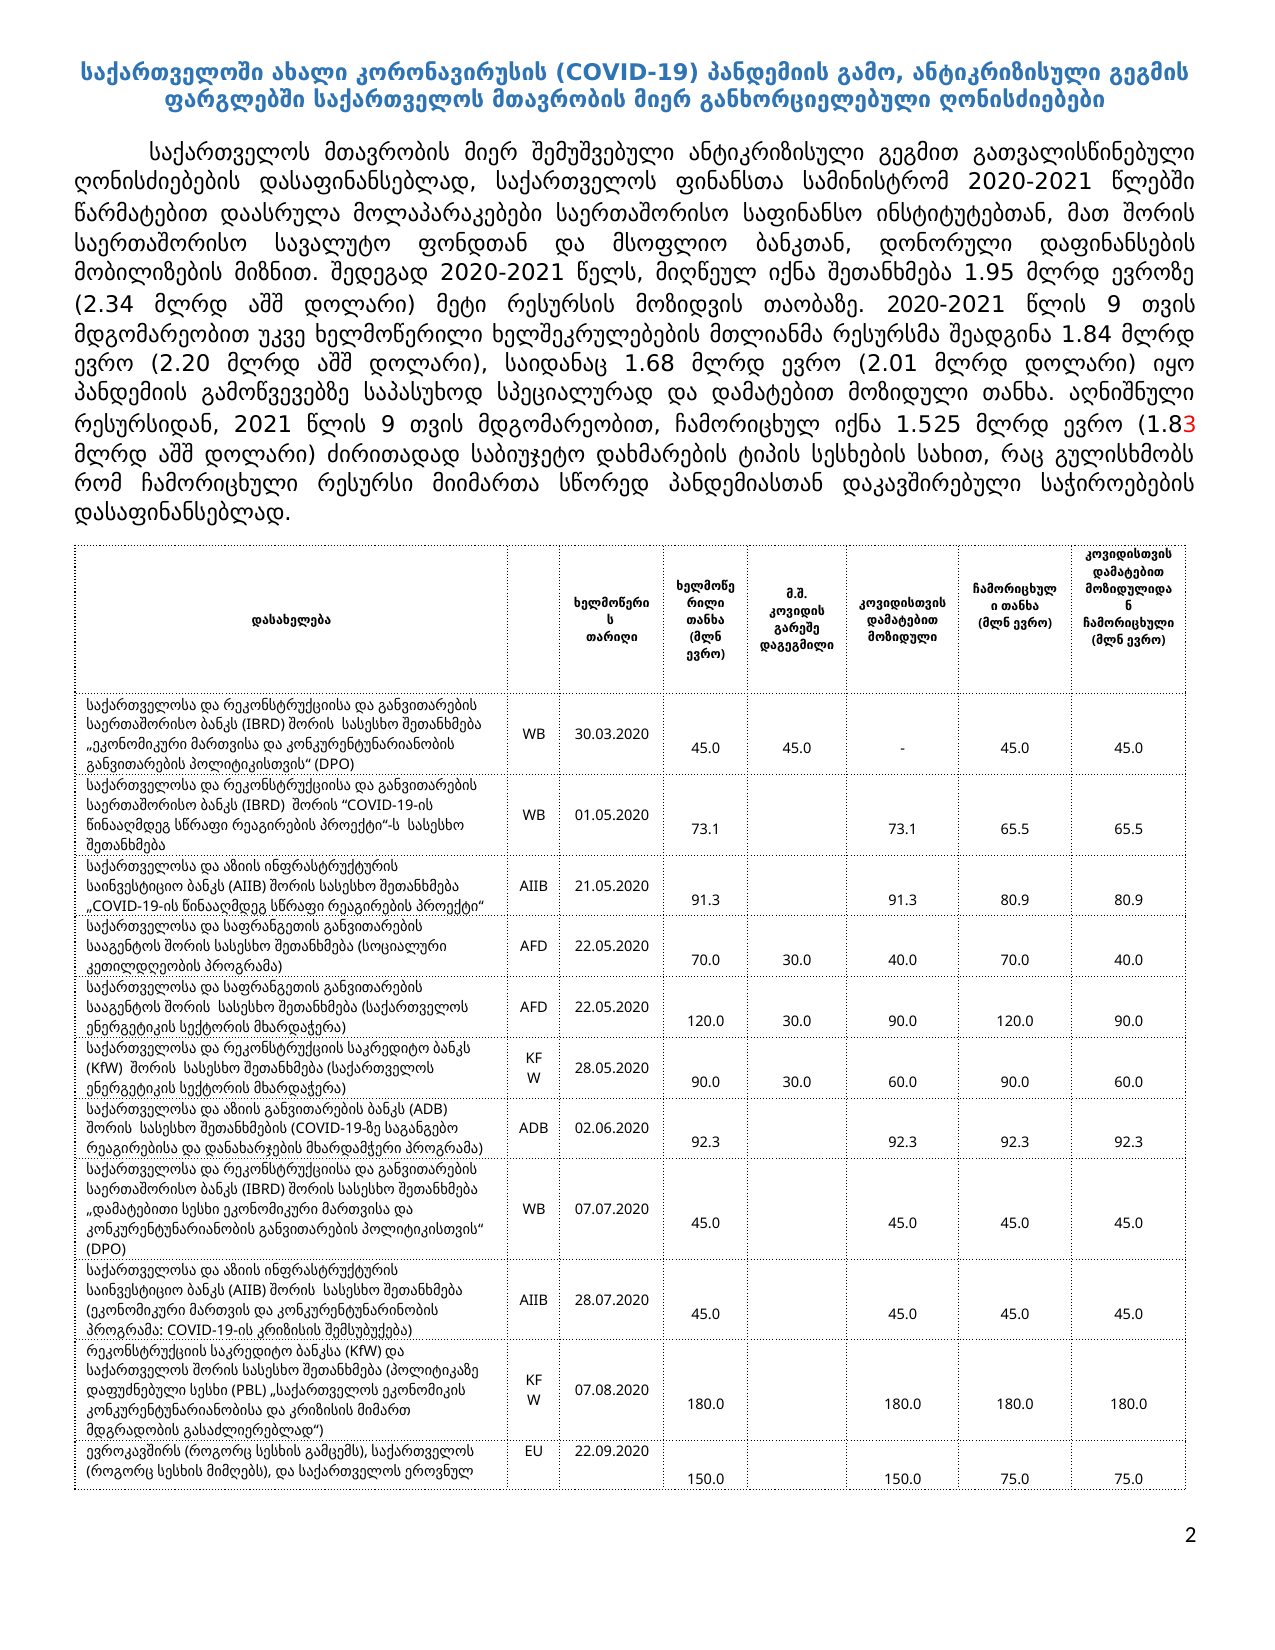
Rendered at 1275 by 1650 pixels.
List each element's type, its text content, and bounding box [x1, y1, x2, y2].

table_cell საქართველოსა და რეკონსტრუქციის საკრედიტო ბანკს (KfW) შორის სასესხო შეთანხმება (საქართველოს ენერგეტიკის სექტორის მხარდაჭერა) [75, 1037, 507, 1097]
table_cell 65.5 [959, 774, 1071, 854]
table_cell 75.0 [1071, 1440, 1186, 1489]
table_cell 30.0 [747, 976, 846, 1037]
table_cell 45.0 [1071, 693, 1186, 774]
table_cell საქართველოსა და რეკონსტრუქციისა და განვითარების საერთაშორისო ბანკს (IBRD) შორის სასესხო შეთანხმება „დამატებითი სესხი ეკონომიკური მართვისა და კონკურენტუნარიანობის განვითარების პოლიტიკისთვის“ (DPO) [75, 1158, 507, 1259]
table_cell 60.0 [1071, 1037, 1186, 1097]
table_header [508, 545, 560, 693]
table_cell საქართველოსა და აზიის განვითარების ბანკს (ADB) შორის სასესხო შეთანხმების (COVID-19-ზე საგანგებო რეაგირებისა და დანახარჯების მხარდამჭერი პროგრამა) [75, 1098, 507, 1158]
table_cell 45.0 [1071, 1259, 1186, 1339]
table_cell 30.0 [747, 915, 846, 976]
table_cell 80.9 [959, 855, 1071, 915]
table_cell 45.0 [959, 693, 1071, 774]
table_cell 45.0 [664, 1259, 747, 1339]
table_cell რეკონსტრუქციის საკრედიტო ბანკსა (KfW) და საქართველოს შორის სასესხო შეთანხმება (პოლიტიკაზე დაფუძნებული სესხი (PBL) „საქართველოს ეკონომიკის კონკურენტუნარიანობისა და კრიზისის მიმართ მდგრადობის გასაძლიერებლად“) [75, 1339, 507, 1440]
table_cell [747, 1440, 846, 1489]
table_cell WB [508, 774, 560, 854]
table_cell 30.03.2020 [560, 693, 663, 774]
table_cell 60.0 [846, 1037, 959, 1097]
table_cell AFD [508, 976, 560, 1037]
table_cell 75.0 [959, 1440, 1071, 1489]
table_cell 92.3 [846, 1098, 959, 1158]
table_cell 45.0 [664, 693, 747, 774]
table_cell საქართველოსა და აზიის ინფრასტრუქტურის საინვესტიციო ბანკს (AIIB) შორის სასესხო შეთანხმება „COVID-19-ის წინააღმდეგ სწრაფი რეაგირების პროექტი“ [75, 855, 507, 915]
table_cell 40.0 [1071, 915, 1186, 976]
table_header ჩამორიცხული თანხა (მლნ ევრო) [959, 545, 1071, 693]
table_cell 91.3 [664, 855, 747, 915]
table_cell 150.0 [664, 1440, 747, 1489]
table_cell 90.0 [959, 1037, 1071, 1097]
table_cell 120.0 [664, 976, 747, 1037]
table_cell 150.0 [846, 1440, 959, 1489]
table_cell AIIB [508, 855, 560, 915]
table_cell საქართველოსა და საფრანგეთის განვითარების სააგენტოს შორის სასესხო შეთანხმება (საქართველოს ენერგეტიკის სექტორის მხარდაჭერა) [75, 976, 507, 1037]
table_cell 80.9 [1071, 855, 1186, 915]
table_cell 180.0 [959, 1339, 1071, 1440]
table_cell 22.05.2020 [560, 976, 663, 1037]
table_header ხელმოწერის თარიღი [560, 545, 663, 693]
table_cell 45.0 [1071, 1158, 1186, 1259]
table_cell 91.3 [846, 855, 959, 915]
table_cell 180.0 [846, 1339, 959, 1440]
table_cell 45.0 [846, 1259, 959, 1339]
table_cell AIIB [508, 1259, 560, 1339]
table_cell 30.0 [747, 1037, 846, 1097]
table_cell 28.05.2020 [560, 1037, 663, 1097]
table_cell 70.0 [664, 915, 747, 976]
table_cell KFW [508, 1339, 560, 1440]
table_cell 92.3 [959, 1098, 1071, 1158]
table_cell 45.0 [664, 1158, 747, 1259]
subtitle საქართველოში ახალი კორონავირუსის (COVID-19) პანდემიის გამო, ანტიკრიზისული გეგმის ფარგლებში საქართველოს მთავრობის მიერ განხორციელებული ღონისძიებები [74, 59, 1196, 112]
table_cell 73.1 [664, 774, 747, 854]
table_cell 90.0 [846, 976, 959, 1037]
table_cell 92.3 [664, 1098, 747, 1158]
table_cell 07.07.2020 [560, 1158, 663, 1259]
table_header კოვიდისთვის დამატებით მოზიდულიდან ჩამორიცხული (მლნ ევრო) [1071, 545, 1186, 693]
table_cell 40.0 [846, 915, 959, 976]
table_cell 28.07.2020 [560, 1259, 663, 1339]
table_cell [747, 774, 846, 854]
table_header კოვიდისთვის დამატებით მოზიდული [846, 545, 959, 693]
table_cell საქართველოსა და რეკონსტრუქციისა და განვითარების საერთაშორისო ბანკს (IBRD) შორის “COVID-19-ის წინააღმდეგ სწრაფი რეაგირების პროექტი“-ს სასესხო შეთანხმება [75, 774, 507, 854]
table_cell 45.0 [747, 693, 846, 774]
table_cell 65.5 [1071, 774, 1186, 854]
table_cell 45.0 [846, 1158, 959, 1259]
table_cell 90.0 [664, 1037, 747, 1097]
table_cell 90.0 [1071, 976, 1186, 1037]
table_cell საქართველოსა და აზიის ინფრასტრუქტურის საინვესტიციო ბანკს (AIIB) შორის სასესხო შეთანხმება (ეკონომიკური მართვის და კონკურენტუნარინობის პროგრამა: COVID-19-ის კრიზისის შემსუბუქება) [75, 1259, 507, 1339]
table_cell 07.08.2020 [560, 1339, 663, 1440]
table_cell EU [508, 1440, 560, 1489]
table_cell [747, 1098, 846, 1158]
table_cell WB [508, 1158, 560, 1259]
table_cell საქართველოსა და რეკონსტრუქციისა და განვითარების საერთაშორისო ბანკს (IBRD) შორის სასესხო შეთანხმება „ეკონომიკური მართვისა და კონკურენტუნარიანობის განვითარების პოლიტიკისთვის“ (DPO) [75, 693, 507, 774]
table_cell 92.3 [1071, 1098, 1186, 1158]
table_cell 45.0 [959, 1259, 1071, 1339]
table_cell [747, 1158, 846, 1259]
table_cell WB [508, 693, 560, 774]
table_cell 180.0 [664, 1339, 747, 1440]
table_cell 02.06.2020 [560, 1098, 663, 1158]
table_cell [747, 1339, 846, 1440]
table_cell 22.09.2020 [560, 1440, 663, 1489]
table_header ხელმოწერილი თანხა (მლნ ევრო) [664, 545, 747, 693]
table_cell 70.0 [959, 915, 1071, 976]
table_cell KFW [508, 1037, 560, 1097]
table_cell - [846, 693, 959, 774]
table_header დასახელება [75, 545, 507, 693]
table_cell 21.05.2020 [560, 855, 663, 915]
table_cell [747, 1259, 846, 1339]
table_cell 22.05.2020 [560, 915, 663, 976]
table_cell 01.05.2020 [560, 774, 663, 854]
table_cell საქართველოსა და საფრანგეთის განვითარების სააგენტოს შორის სასესხო შეთანხმება (სოციალური კეთილდღეობის პროგრამა) [75, 915, 507, 976]
table_cell AFD [508, 915, 560, 976]
table_cell [747, 855, 846, 915]
table_cell 180.0 [1071, 1339, 1186, 1440]
table_cell 73.1 [846, 774, 959, 854]
table_cell 120.0 [959, 976, 1071, 1037]
text საქართველოს მთავრობის მიერ შემუშვებული ანტიკრიზისული გეგმით გათვალისწინებული ღონისძიებების დასაფინანსებლად, საქართველოს ფინანსთა სამინისტრომ 2020-2021 წლებში წარმატებით დაასრულა მოლაპარაკებები საერთაშორისო საფინანსო ინსტიტუტებთან, მათ შორის საერთაშორისო სავალუტო ფონდთან და მსოფლიო ბანკთან, დონორული დაფინანსების მობილიზების მიზნით. შედეგად 2020-2021 წელს, მიღწეულ იქნა შეთანხმება 1.95 მლრდ ევროზე (2.34 მლრდ აშშ დოლარი) მეტი რესურსის მოზიდვის თაობაზე. 2020-2021 წლის 9 თვის მდგომარეობით უკვე ხელმოწერილი ხელშეკრულებების მთლიანმა რესურსმა შეადგინა 1.84 მლრდ ევრო (2.20 მლრდ აშშ დოლარი), საიდანაც 1.68 მლრდ ევრო (2.01 მლრდ დოლარი) იყო პანდემიის გამოწვევებზე საპასუხოდ სპეციალურად და დამატებით მოზიდული თანხა. აღნიშნული რესურსიდან, 2021 წლის 9 თვის მდგომარეობით, ჩამორიცხულ იქნა 1.525 მლრდ ევრო (1.83 მლრდ აშშ დოლარი) ძირითადად საბიუჯეტო დახმარების ტიპის სესხების სახით, რაც გულისხმობს რომ ჩამორიცხული რესურსი მიიმართა სწორედ პანდემიასთან დაკავშირებული საჭიროებების დასაფინანსებლად. [74, 139, 1196, 526]
table_cell ADB [508, 1098, 560, 1158]
table_header მ.შ. კოვიდის გარეშე დაგეგმილი [747, 545, 846, 693]
table_cell 45.0 [959, 1158, 1071, 1259]
